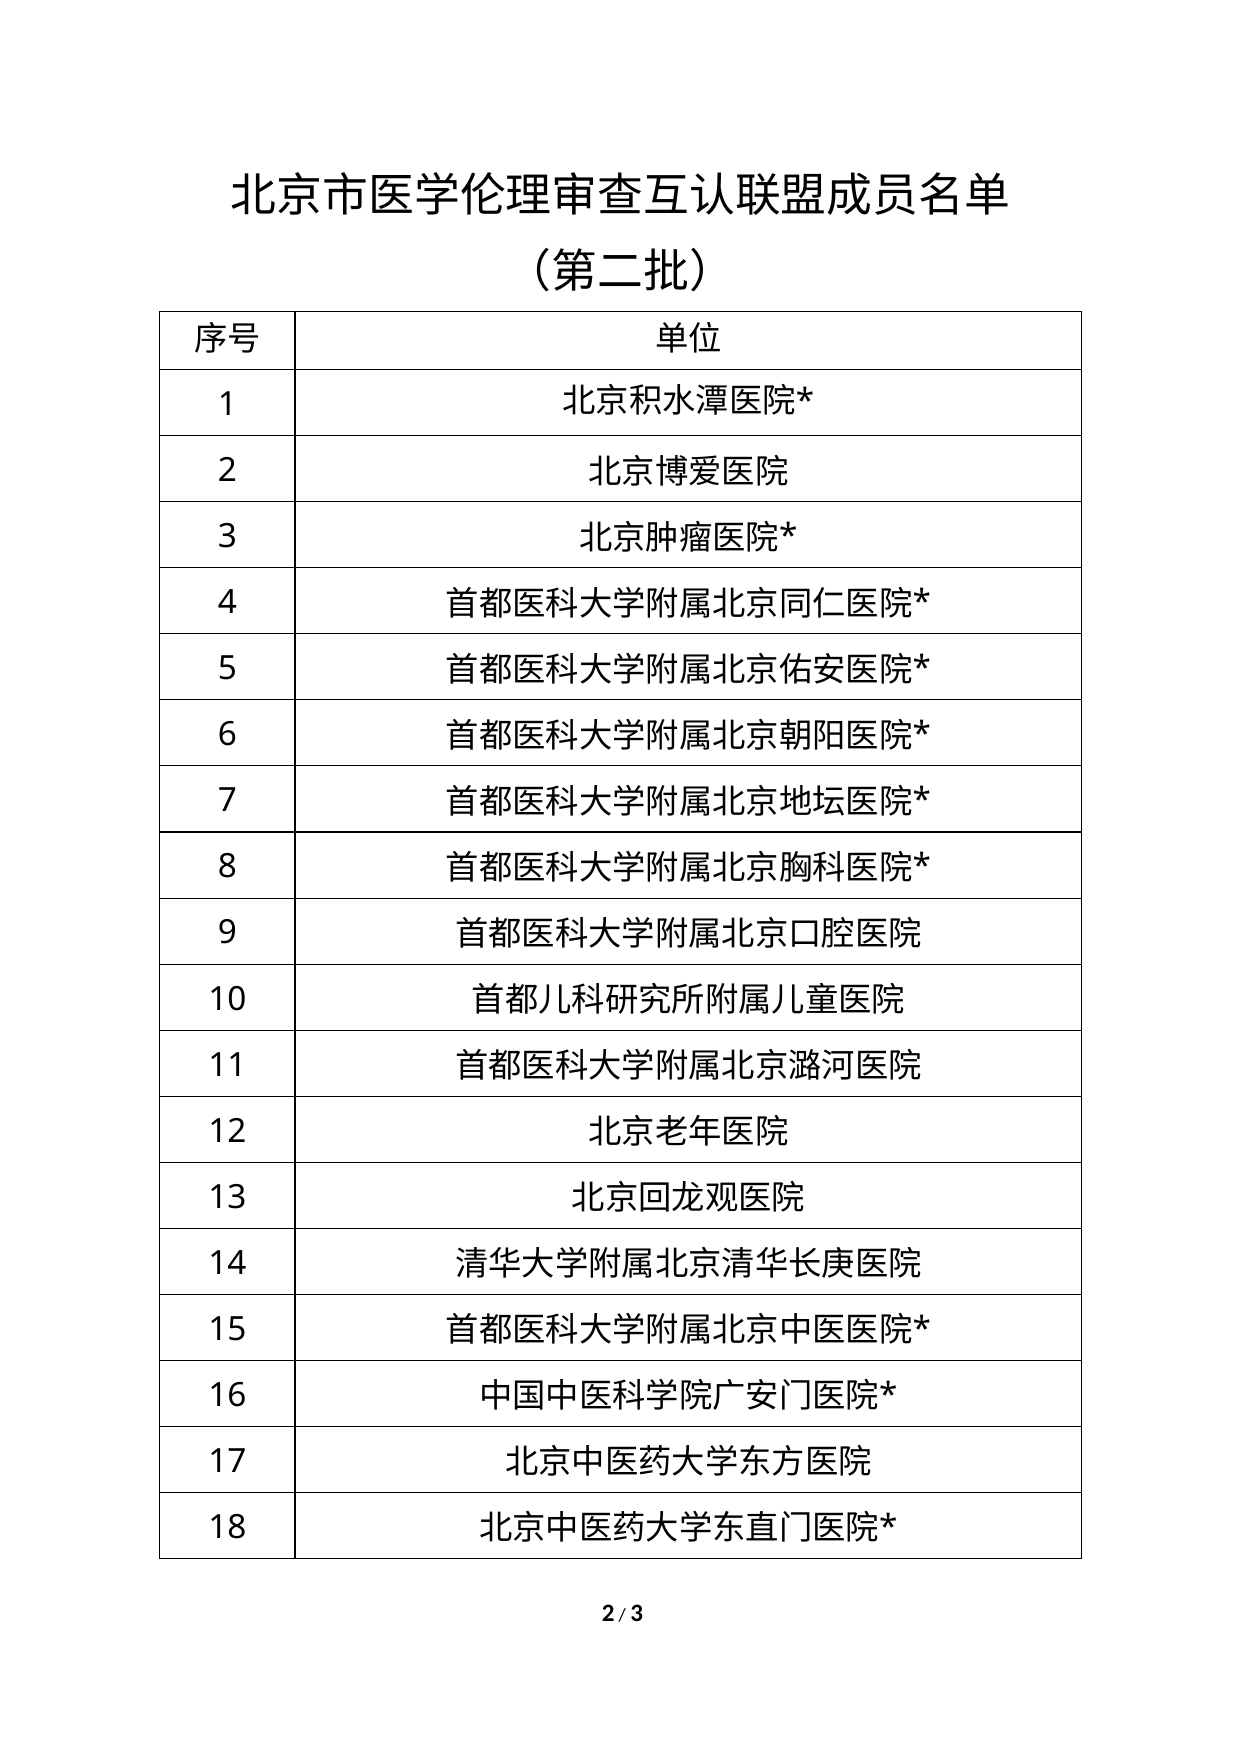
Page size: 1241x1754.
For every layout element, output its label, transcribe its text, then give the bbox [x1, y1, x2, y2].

table_cell 北京博爱医院 [296, 436, 1081, 501]
table_cell 17 [160, 1427, 294, 1492]
table_cell 首都医科大学附属北京中医医院* [296, 1295, 1081, 1360]
table_cell 北京肿瘤医院* [296, 502, 1081, 567]
table_cell 北京回龙观医院 [296, 1163, 1081, 1228]
table_header 单位 [296, 312, 1081, 369]
table_cell 北京积水潭医院* [296, 370, 1081, 435]
table_cell 首都医科大学附属北京口腔医院 [296, 899, 1081, 963]
table_cell 13 [160, 1163, 294, 1228]
table_cell 7 [160, 766, 294, 831]
table_cell 3 [160, 502, 294, 567]
table_cell 4 [160, 568, 294, 633]
table_cell 首都医科大学附属北京朝阳医院* [296, 700, 1081, 765]
table_cell 12 [160, 1097, 294, 1162]
table_cell 1 [160, 370, 294, 435]
table_cell 首都医科大学附属北京佑安医院* [296, 634, 1081, 699]
table_cell 北京老年医院 [296, 1097, 1081, 1162]
table_cell 16 [160, 1361, 294, 1426]
table_cell 首都儿科研究所附属儿童医院 [296, 965, 1081, 1029]
table_cell 5 [160, 634, 294, 699]
table_cell 清华大学附属北京清华长庚医院 [296, 1229, 1081, 1294]
table_cell 10 [160, 965, 294, 1029]
table_cell 11 [160, 1031, 294, 1096]
table_cell 首都医科大学附属北京潞河医院 [296, 1031, 1081, 1096]
table_cell 首都医科大学附属北京地坛医院* [296, 766, 1081, 831]
table_cell 首都医科大学附属北京胸科医院* [296, 833, 1081, 897]
table_header 序号 [160, 312, 294, 369]
table_cell 北京中医药大学东方医院 [296, 1427, 1081, 1492]
table_cell 14 [160, 1229, 294, 1294]
table_cell 15 [160, 1295, 294, 1360]
table_cell 6 [160, 700, 294, 765]
table_cell 9 [160, 899, 294, 963]
table_cell 18 [160, 1493, 294, 1558]
text 北京市医学伦理审查互认联盟成员名单 [187, 158, 1053, 225]
table_cell 首都医科大学附属北京同仁医院* [296, 568, 1081, 633]
text （第二批） [187, 235, 1053, 301]
table_cell 中国中医科学院广安门医院* [296, 1361, 1081, 1426]
table_cell 2 [160, 436, 294, 501]
table_cell 8 [160, 833, 294, 897]
table_cell 北京中医药大学东直门医院* [296, 1493, 1081, 1558]
